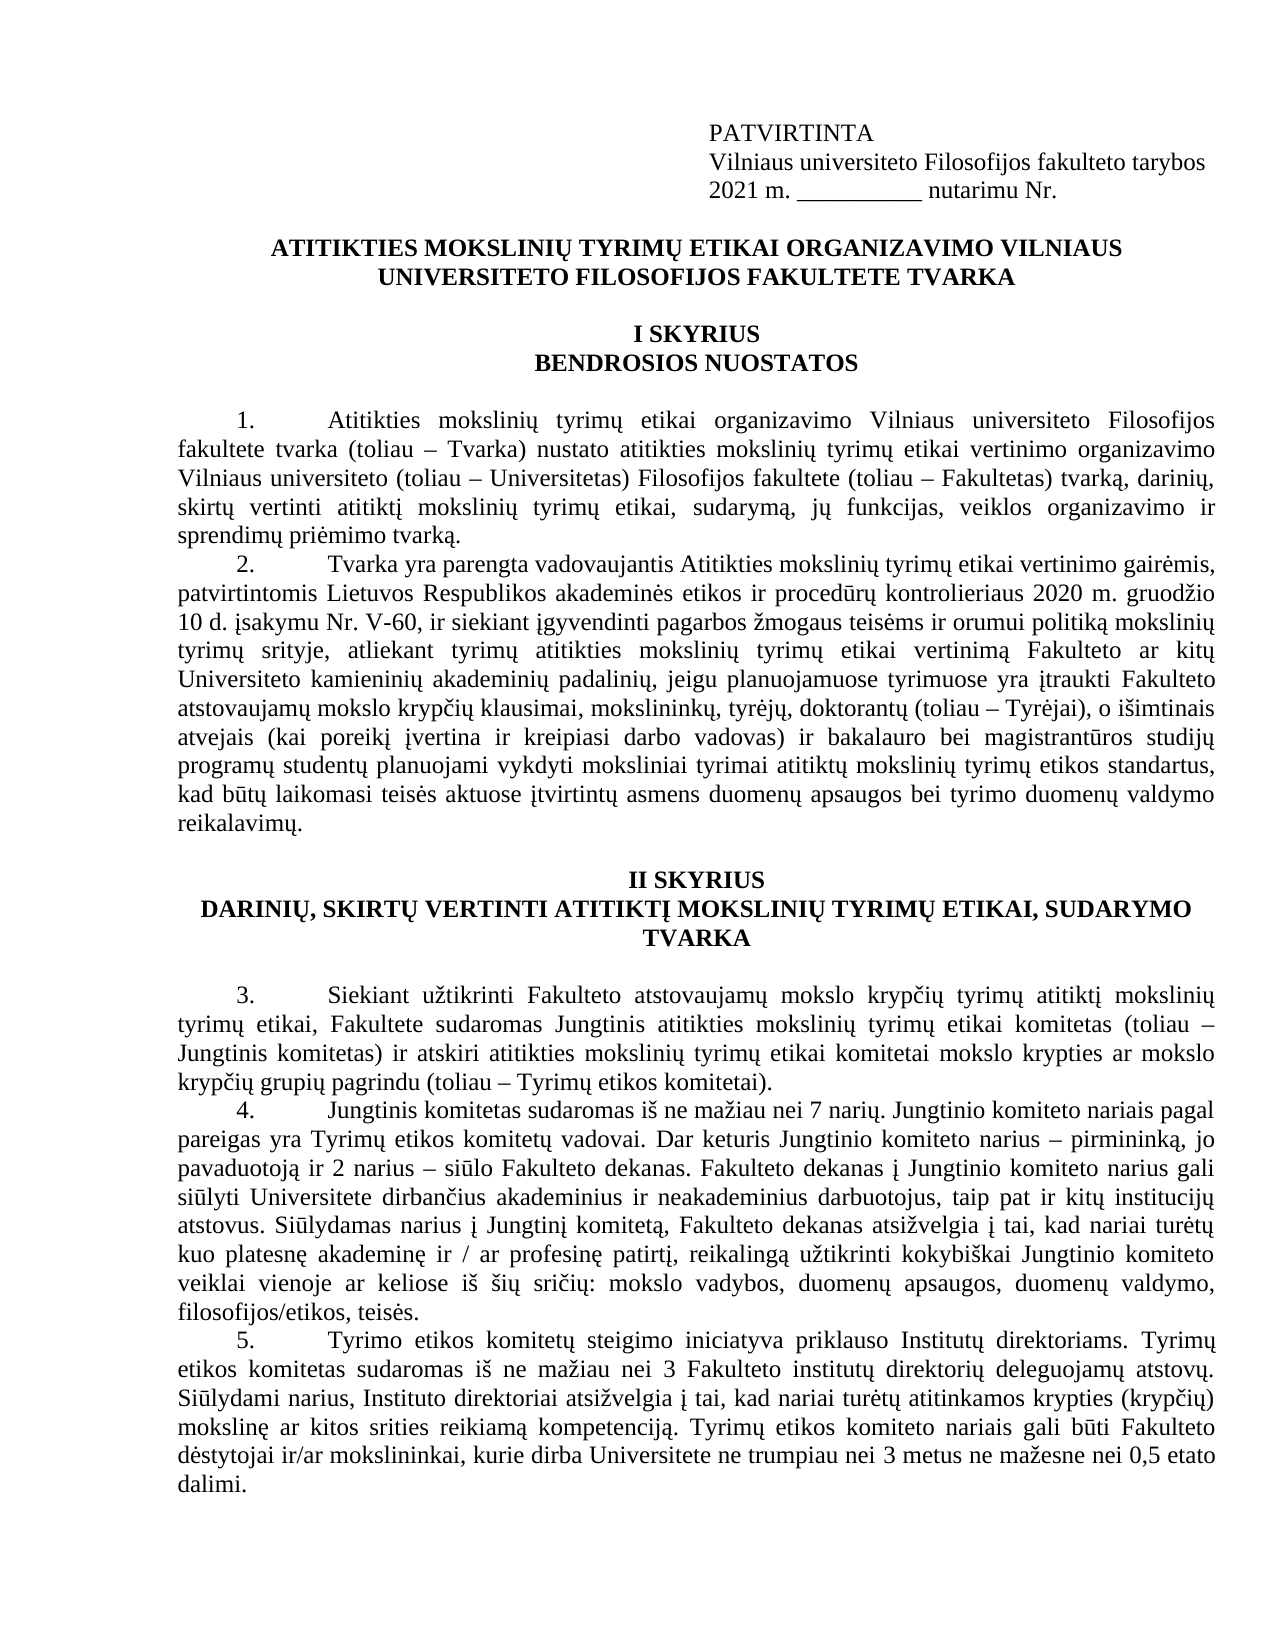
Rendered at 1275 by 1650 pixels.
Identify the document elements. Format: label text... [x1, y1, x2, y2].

list Siekiant užtikrinti Fakulteto atstovaujamų mokslo krypčių tyrimų atitiktį mokslinių tyrimų etikai, Fakultete sudaromas Jungtinis atitikties mokslinių tyrimų etikai komitetas (toliau – Jungtinis komitetas) ir atskiri atitikties mokslinių tyrimų etikai komitetai mokslo krypties ar mokslo krypčių grupių pagrindu (toliau – Tyrimų etikos komitetai). [177, 981, 1216, 1096]
text BENDROSIOS NUOSTATOS [177, 348, 1216, 377]
list Tvarka yra parengta vadovaujantis Atitikties mokslinių tyrimų etikai vertinimo gairėmis, patvirtintomis Lietuvos Respublikos akademinės etikos ir procedūrų kontrolieriaus 2020 m. gruodžio 10 d. įsakymu Nr. V-60, ir siekiant įgyvendinti pagarbos žmogaus teisėms ir orumui politiką mokslinių tyrimų srityje, atliekant tyrimų atitikties mokslinių tyrimų etikai vertinimą Fakulteto ar kitų Universiteto kamieninių akademinių padalinių, jeigu planuojamuose tyrimuose yra įtraukti Fakulteto atstovaujamų mokslo krypčių klausimai, mokslininkų, tyrėjų, doktorantų (toliau – Tyrėjai), o išimtinais atvejais (kai poreikį įvertina ir kreipiasi darbo vadovas) ir bakalauro bei magistrantūros studijų programų studentų planuojami vykdyti moksliniai tyrimai atitiktų mokslinių tyrimų etikos standartus, kad būtų laikomasi teisės aktuose įtvirtintų asmens duomenų apsaugos bei tyrimo duomenų valdymo reikalavimų. [177, 549, 1216, 837]
text II SKYRIUS [177, 866, 1216, 894]
text Patvirtinta [709, 118, 1216, 147]
text 2021 m. __________ nutarimu Nr. [709, 176, 1216, 204]
list Atitikties mokslinių tyrimų etikai organizavimo Vilniaus universiteto Filosofijos fakultete tvarka (toliau – Tvarka) nustato atitikties mokslinių tyrimų etikai vertinimo organizavimo Vilniaus universiteto (toliau – Universitetas) Filosofijos fakultete (toliau – Fakultetas) tvarką, darinių, skirtų vertinti atitiktį mokslinių tyrimų etikai, sudarymą, jų funkcijas, veiklos organizavimo ir sprendimų priėmimo tvarką. [177, 406, 1216, 549]
text DARINIŲ, SKIRTŲ VERTINTI ATITIKTĮ MOKSLINIŲ TYRIMŲ ETIKAI, SUDARYMO TVARKA [177, 894, 1216, 952]
list Tyrimo etikos komitetų steigimo iniciatyva priklauso Institutų direktoriams. Tyrimų etikos komitetas sudaromas iš ne mažiau nei 3 Fakulteto institutų direktorių deleguojamų atstovų. Siūlydami narius, Instituto direktoriai atsižvelgia į tai, kad nariai turėtų atitinkamos krypties (krypčių) mokslinę ar kitos srities reikiamą kompetenciją. Tyrimų etikos komiteto nariais gali būti Fakulteto dėstytojai ir/ar mokslininkai, kurie dirba Universitete ne trumpiau nei 3 metus ne mažesne nei 0,5 etato dalimi. [177, 1326, 1216, 1498]
text I SKYRIUS [177, 319, 1216, 348]
text ATITIKTIES MOKSLINIŲ TYRIMŲ ETIKAI ORGANIZAVIMO VILNIAUS UNIVERSITETO FILOSOFIJOS FAKULTETE TVARKA [177, 233, 1216, 291]
list Jungtinis komitetas sudaromas iš ne mažiau nei 7 narių. Jungtinio komiteto nariais pagal pareigas yra Tyrimų etikos komitetų vadovai. Dar keturis Jungtinio komiteto narius – pirmininką, jo pavaduotoją ir 2 narius – siūlo Fakulteto dekanas. Fakulteto dekanas į Jungtinio komiteto narius gali siūlyti Universitete dirbančius akademinius ir neakademinius darbuotojus, taip pat ir kitų institucijų atstovus. Siūlydamas narius į Jungtinį komitetą, Fakulteto dekanas atsižvelgia į tai, kad nariai turėtų kuo platesnę akademinę ir / ar profesinę patirtį, reikalingą užtikrinti kokybiškai Jungtinio komiteto veiklai vienoje ar keliose iš šių sričių: mokslo vadybos, duomenų apsaugos, duomenų valdymo, filosofijos/etikos, teisės. [177, 1096, 1216, 1326]
text Vilniaus universiteto Filosofijos fakulteto tarybos [709, 147, 1216, 176]
